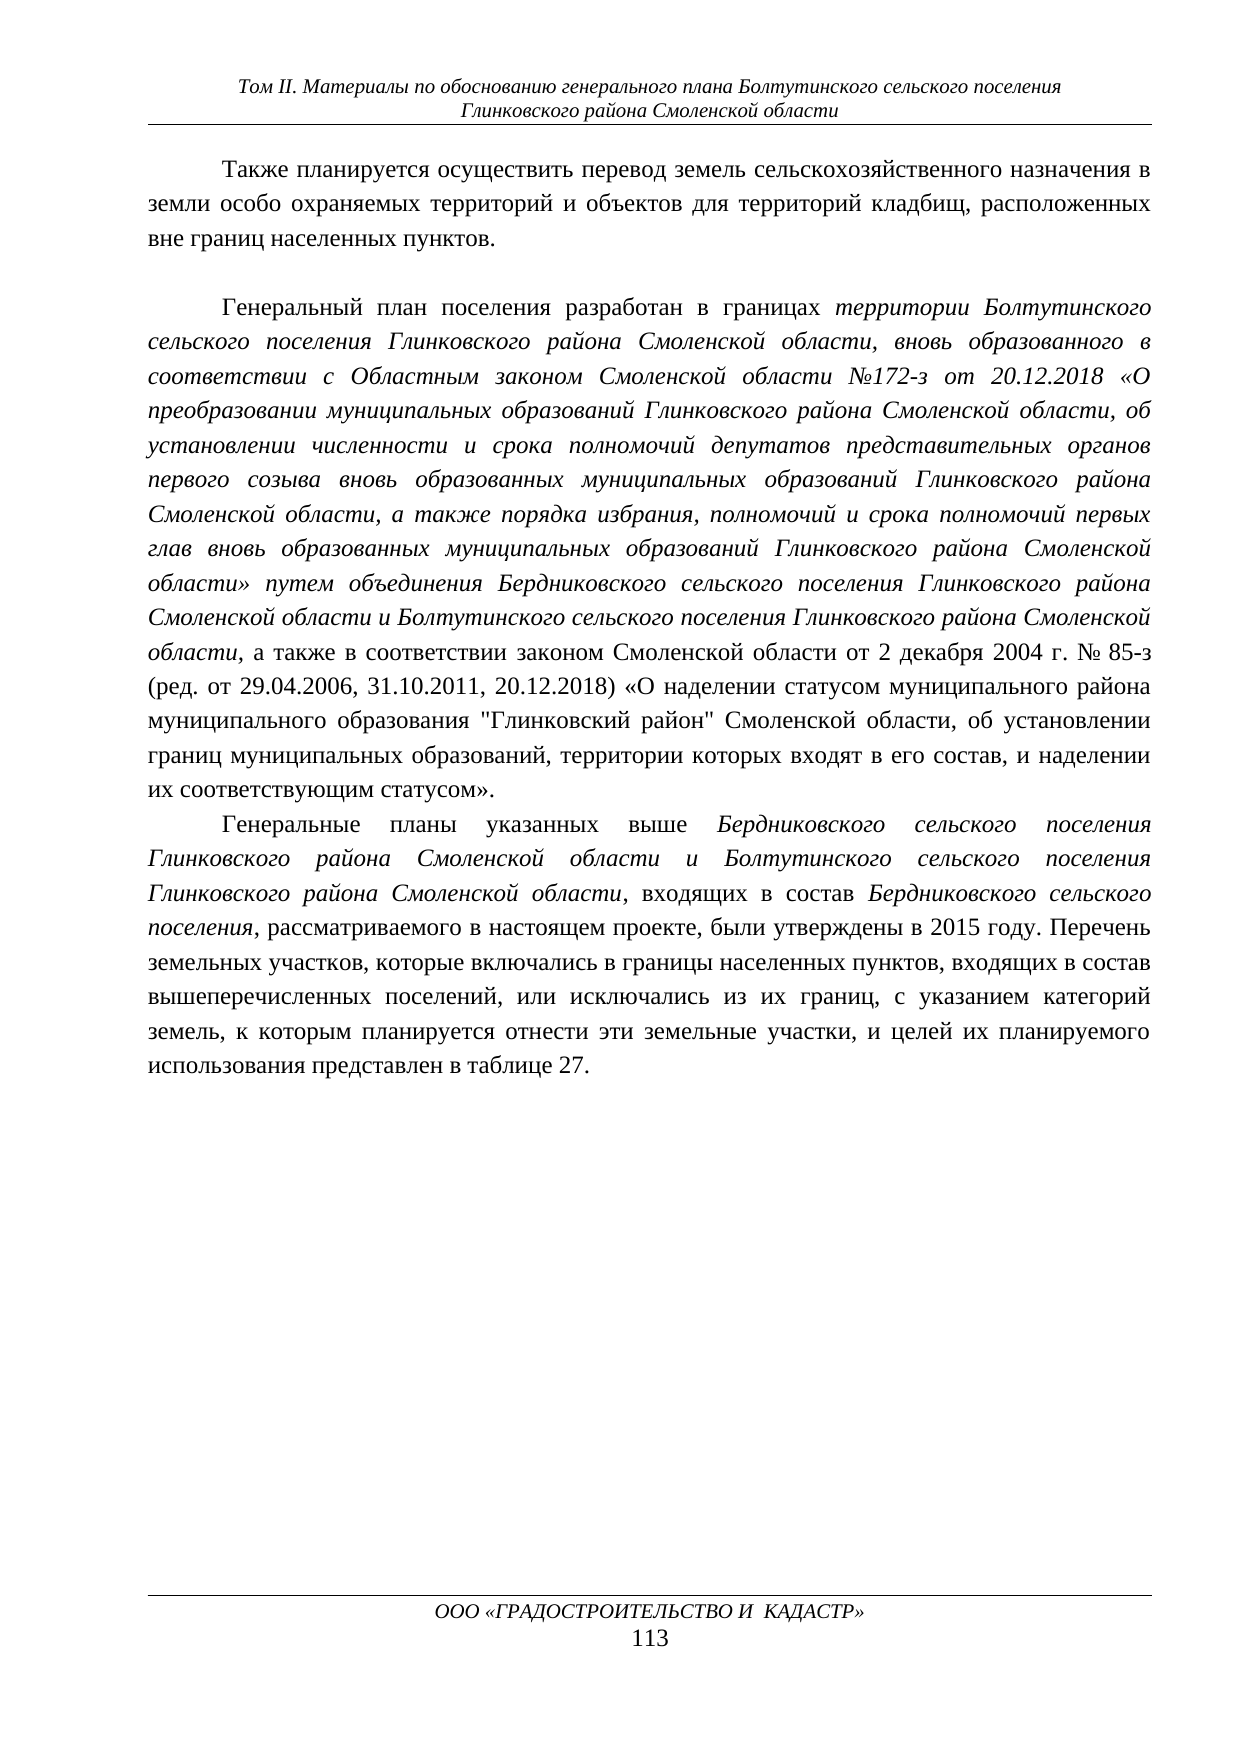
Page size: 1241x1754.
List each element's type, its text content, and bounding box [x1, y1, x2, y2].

text Генеральные планы указанных выше Бердниковского сельского поселения Глинковского района Смоленской области и Болтутинского сельского поселения Глинковского района Смоленской области, входящих в состав Бердниковского сельского поселения, рассматриваемого в настоящем проекте, были утверждены в 2015 году. Перечень земельных участков, которые включались в границы населенных пунктов, входящих в состав вышеперечисленных поселений, или исключались из их границ, с указанием категорий земель, к которым планируется отнести эти земельные участки, и целей их планируемого использования представлен в таблице 27. [148, 809, 1152, 1079]
text Также планируется осуществить перевод земель сельскохозяйственного назначения в земли особо охраняемых территорий и объектов для территорий кладбищ, расположенных вне границ населенных пунктов. [148, 154, 1152, 252]
text Генеральный план поселения разработан в границах территории Болтутинского сельского поселения Глинковского района Смоленской области, вновь образованного в соответствии с Областным законом Смоленской области №172-з от 20.12.2018 «О преобразовании муниципальных образований Глинковского района Смоленской области, об установлении численности и срока полномочий депутатов представительных органов первого созыва вновь образованных муниципальных образований Глинковского района Смоленской области, а также порядка избрания, полномочий и срока полномочий первых глав вновь образованных муниципальных образований Глинковского района Смоленской области» путем объединения Бердниковского сельского поселения Глинковского района Смоленской области и Болтутинского сельского поселения Глинковского района Смоленской области, а также в соответствии законом Смоленской области от 2 декабря . № 85-з (ред. от 29.04.2006, 31.10.2011, 20.12.2018) «О наделении статусом муниципального района муниципального образования "Глинковский район" Смоленской области, об установлении границ муниципальных образований, территории которых входят в его состав, и наделении их соответствующим статусом». [148, 292, 1152, 803]
